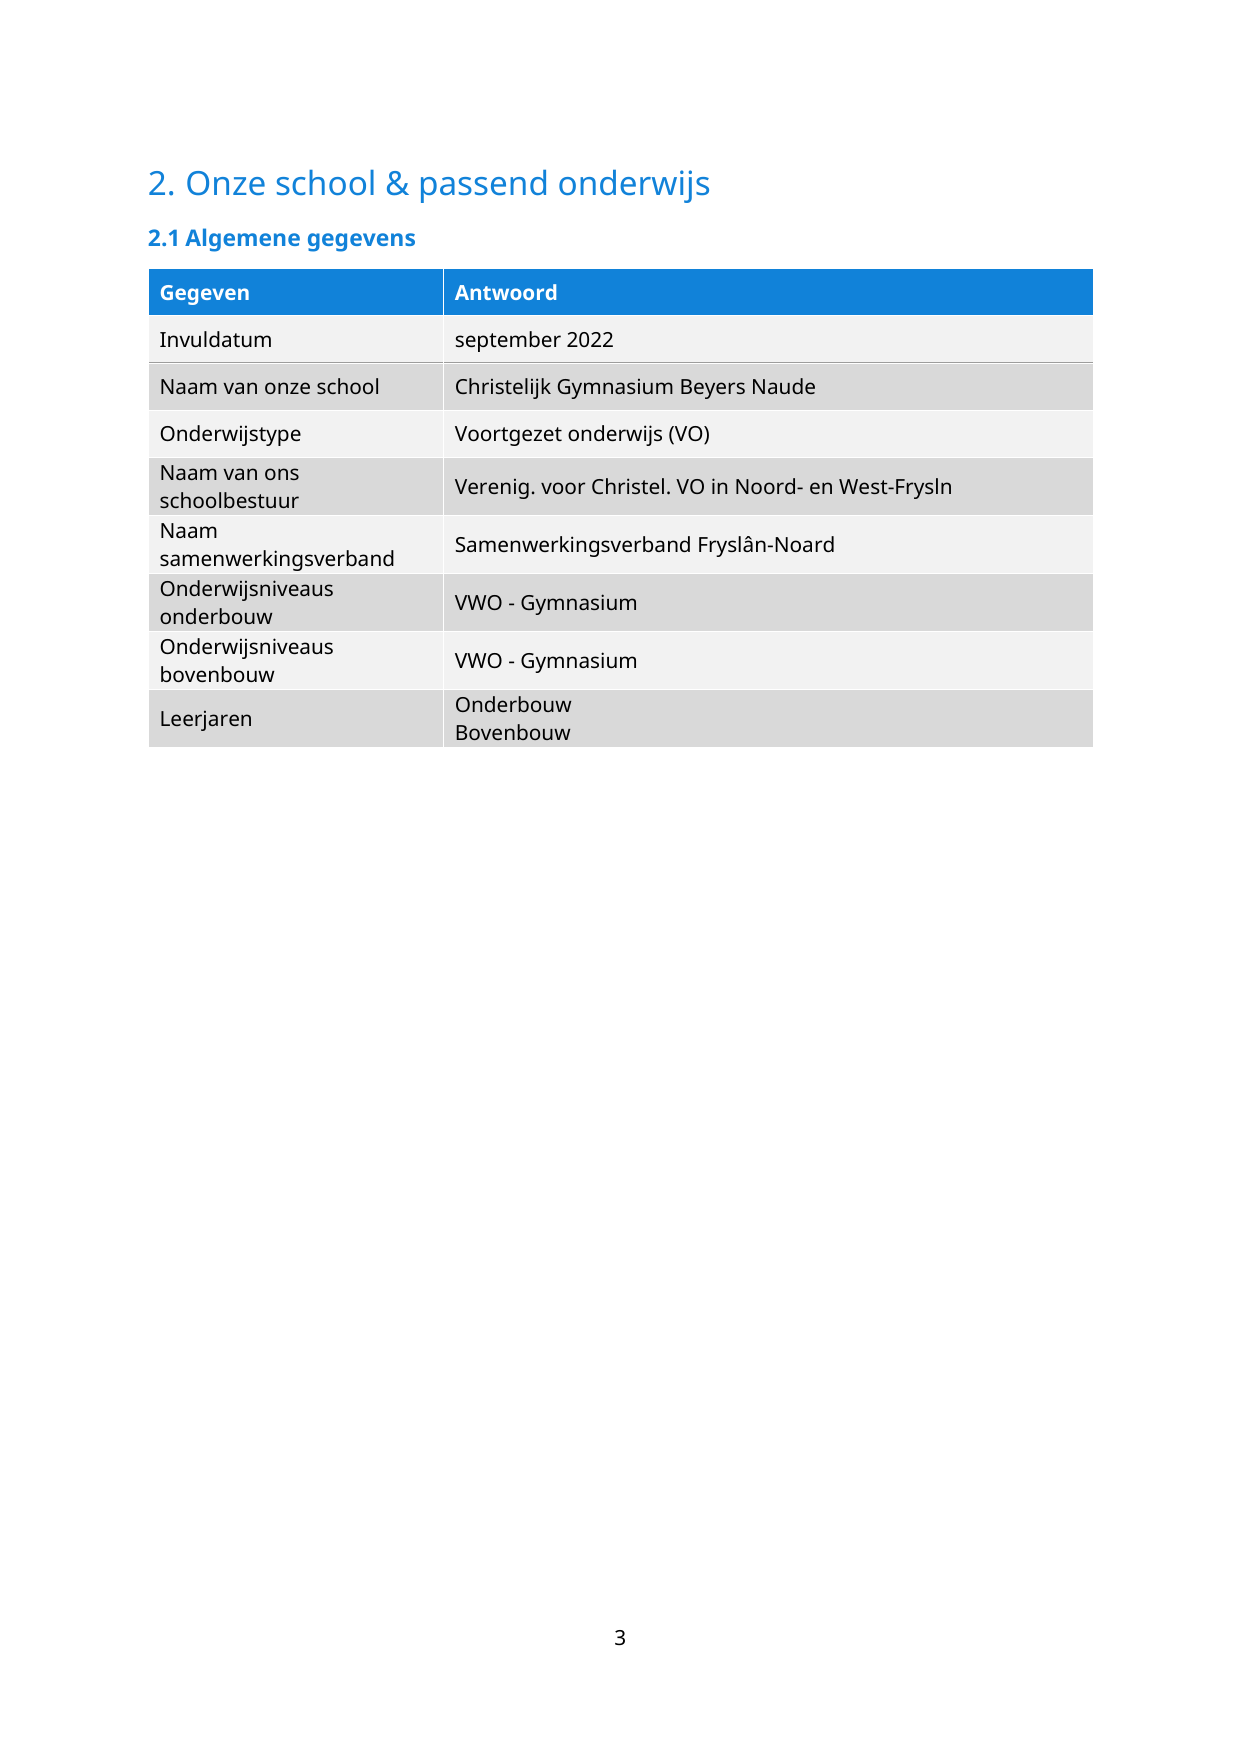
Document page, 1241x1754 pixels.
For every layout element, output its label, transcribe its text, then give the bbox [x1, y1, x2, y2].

table_cell Onderwijstype [149, 411, 443, 457]
table_cell [444, 458, 1093, 515]
table_cell [444, 516, 1093, 573]
table_header Antwoord [444, 269, 1093, 315]
table_header Gegeven [149, 269, 443, 315]
table_cell [444, 316, 1093, 362]
text Onze school & passend onderwijs [148, 160, 1093, 206]
table_cell Invuldatum [149, 316, 443, 362]
table_cell Naam van ons schoolbestuur [149, 458, 443, 515]
text Algemene gegevens [148, 222, 1093, 253]
table_cell Naam samenwerkingsverband [149, 516, 443, 573]
table_cell Naam van onze school [149, 364, 443, 410]
